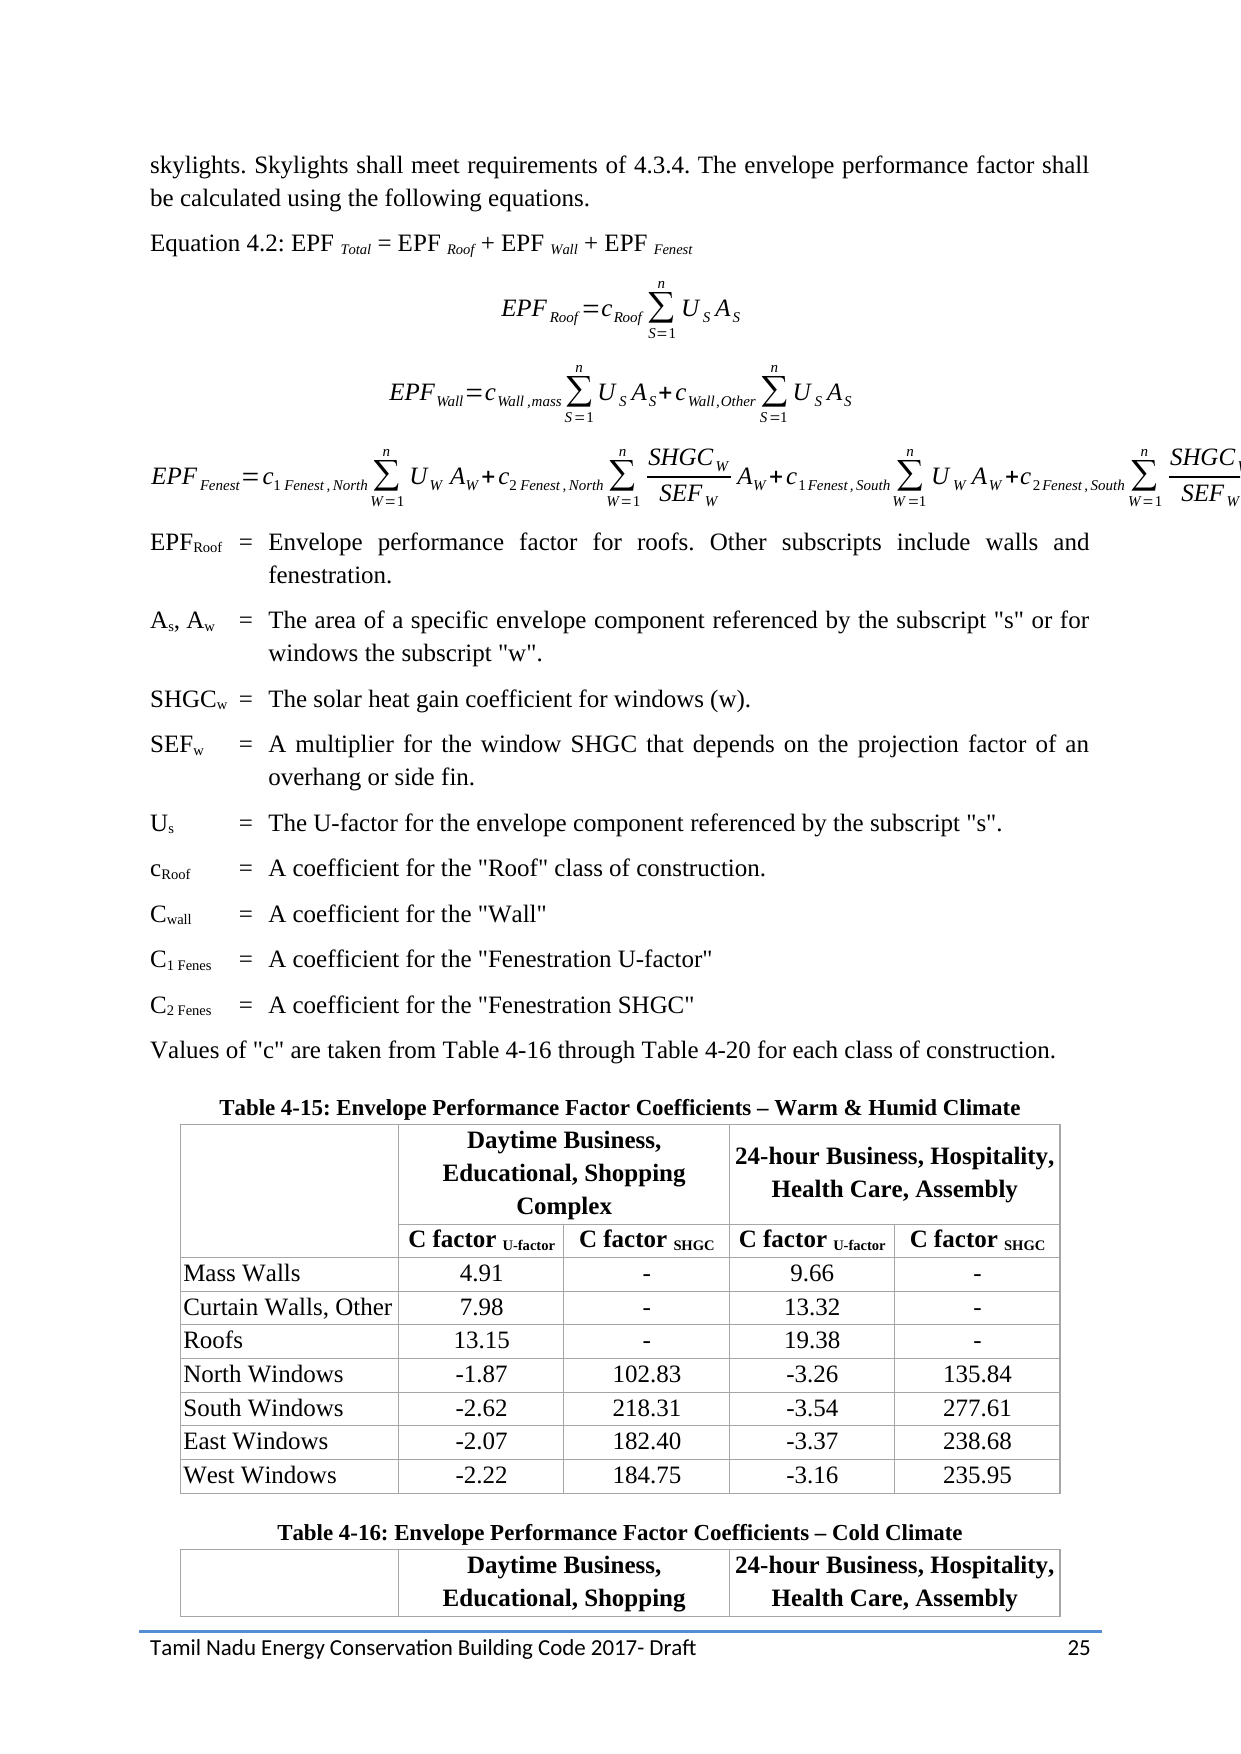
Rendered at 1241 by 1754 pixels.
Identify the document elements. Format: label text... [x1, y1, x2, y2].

text As, Aw = The area of a specific envelope component referenced by the subscript "s" or for windows the subscript "w". [150, 605, 1090, 667]
text EPFRoof = Envelope performance factor for roofs. Other subscripts include walls and fenestration. [150, 527, 1090, 588]
text SEFw = A multiplier for the window SHGC that depends on the projection factor of an overhang or side fin. [150, 729, 1090, 791]
text Equation 4.2: EPF Total = EPF Roof + EPF Wall + EPF Fenest [150, 228, 1090, 257]
table_header [181, 1125, 398, 1257]
text C1 Fenes = A coefficient for the "Fenestration U-factor" [150, 944, 1090, 973]
table_cell C factor SHGC [895, 1225, 1059, 1257]
table_cell C factor U-factor [730, 1225, 894, 1257]
table_header Daytime Business, Educational, Shopping Complex [399, 1125, 729, 1223]
table_cell -3.37 [730, 1426, 894, 1459]
table_cell 19.38 [730, 1325, 894, 1358]
table_cell C factor U-factor [399, 1225, 563, 1257]
text Us = The U-factor for the envelope component referenced by the subscript "s". [150, 808, 1090, 837]
table_cell 7.98 [399, 1292, 563, 1324]
table_cell 13.32 [730, 1292, 894, 1324]
table_cell 135.84 [895, 1359, 1059, 1392]
table_cell South Windows [181, 1393, 398, 1425]
table_cell 9.66 [730, 1258, 894, 1291]
table_cell - [564, 1258, 729, 1291]
table_header 24-hour Business, Hospitality, Health Care, Assembly [730, 1125, 1059, 1223]
table_cell Curtain Walls, Other [181, 1292, 398, 1324]
table_cell -3.16 [730, 1460, 894, 1493]
table_cell -2.22 [399, 1460, 563, 1493]
table_cell -3.26 [730, 1359, 894, 1392]
table_cell - [895, 1258, 1059, 1291]
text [150, 150, 1090, 212]
table_cell -2.07 [399, 1426, 563, 1459]
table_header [399, 1550, 729, 1616]
table_header [181, 1550, 398, 1616]
table_cell 277.61 [895, 1393, 1059, 1425]
table_cell Roofs [181, 1325, 398, 1358]
table_cell 102.83 [564, 1359, 729, 1392]
table_cell West Windows [181, 1460, 398, 1493]
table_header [730, 1550, 1059, 1616]
table_cell -1.87 [399, 1359, 563, 1392]
table_cell C factor SHGC [564, 1225, 729, 1257]
text C2 Fenes = A coefficient for the "Fenestration SHGC" [150, 990, 1090, 1019]
table_cell -2.62 [399, 1393, 563, 1425]
table_cell - [564, 1292, 729, 1324]
table_cell -3.54 [730, 1393, 894, 1425]
table_cell North Windows [181, 1359, 398, 1392]
text Cwall = A coefficient for the "Wall" [150, 899, 1090, 928]
table_cell - [895, 1292, 1059, 1324]
table_cell 13.15 [399, 1325, 563, 1358]
table_cell 218.31 [564, 1393, 729, 1425]
text Table 4-15: Envelope Performance Factor Coefficients – Warm & Humid Climate [150, 1093, 1090, 1120]
table_cell 4.91 [399, 1258, 563, 1291]
table_cell Mass Walls [181, 1258, 398, 1291]
table_cell 182.40 [564, 1426, 729, 1459]
text cRoof = A coefficient for the "Roof" class of construction. [150, 853, 1090, 882]
table_cell - [564, 1325, 729, 1358]
text SHGCw = The solar heat gain coefficient for windows (w). [150, 684, 1090, 713]
table_cell 184.75 [564, 1460, 729, 1493]
table_cell - [895, 1325, 1059, 1358]
table_cell 235.95 [895, 1460, 1059, 1493]
text Table 4-16: Envelope Performance Factor Coefficients – Cold Climate [150, 1519, 1090, 1545]
table_cell 238.68 [895, 1426, 1059, 1459]
text Values of "c" are taken from Table 4-16 through Table 4-20 for each class of construction. [150, 1036, 1090, 1064]
table_cell East Windows [181, 1426, 398, 1459]
